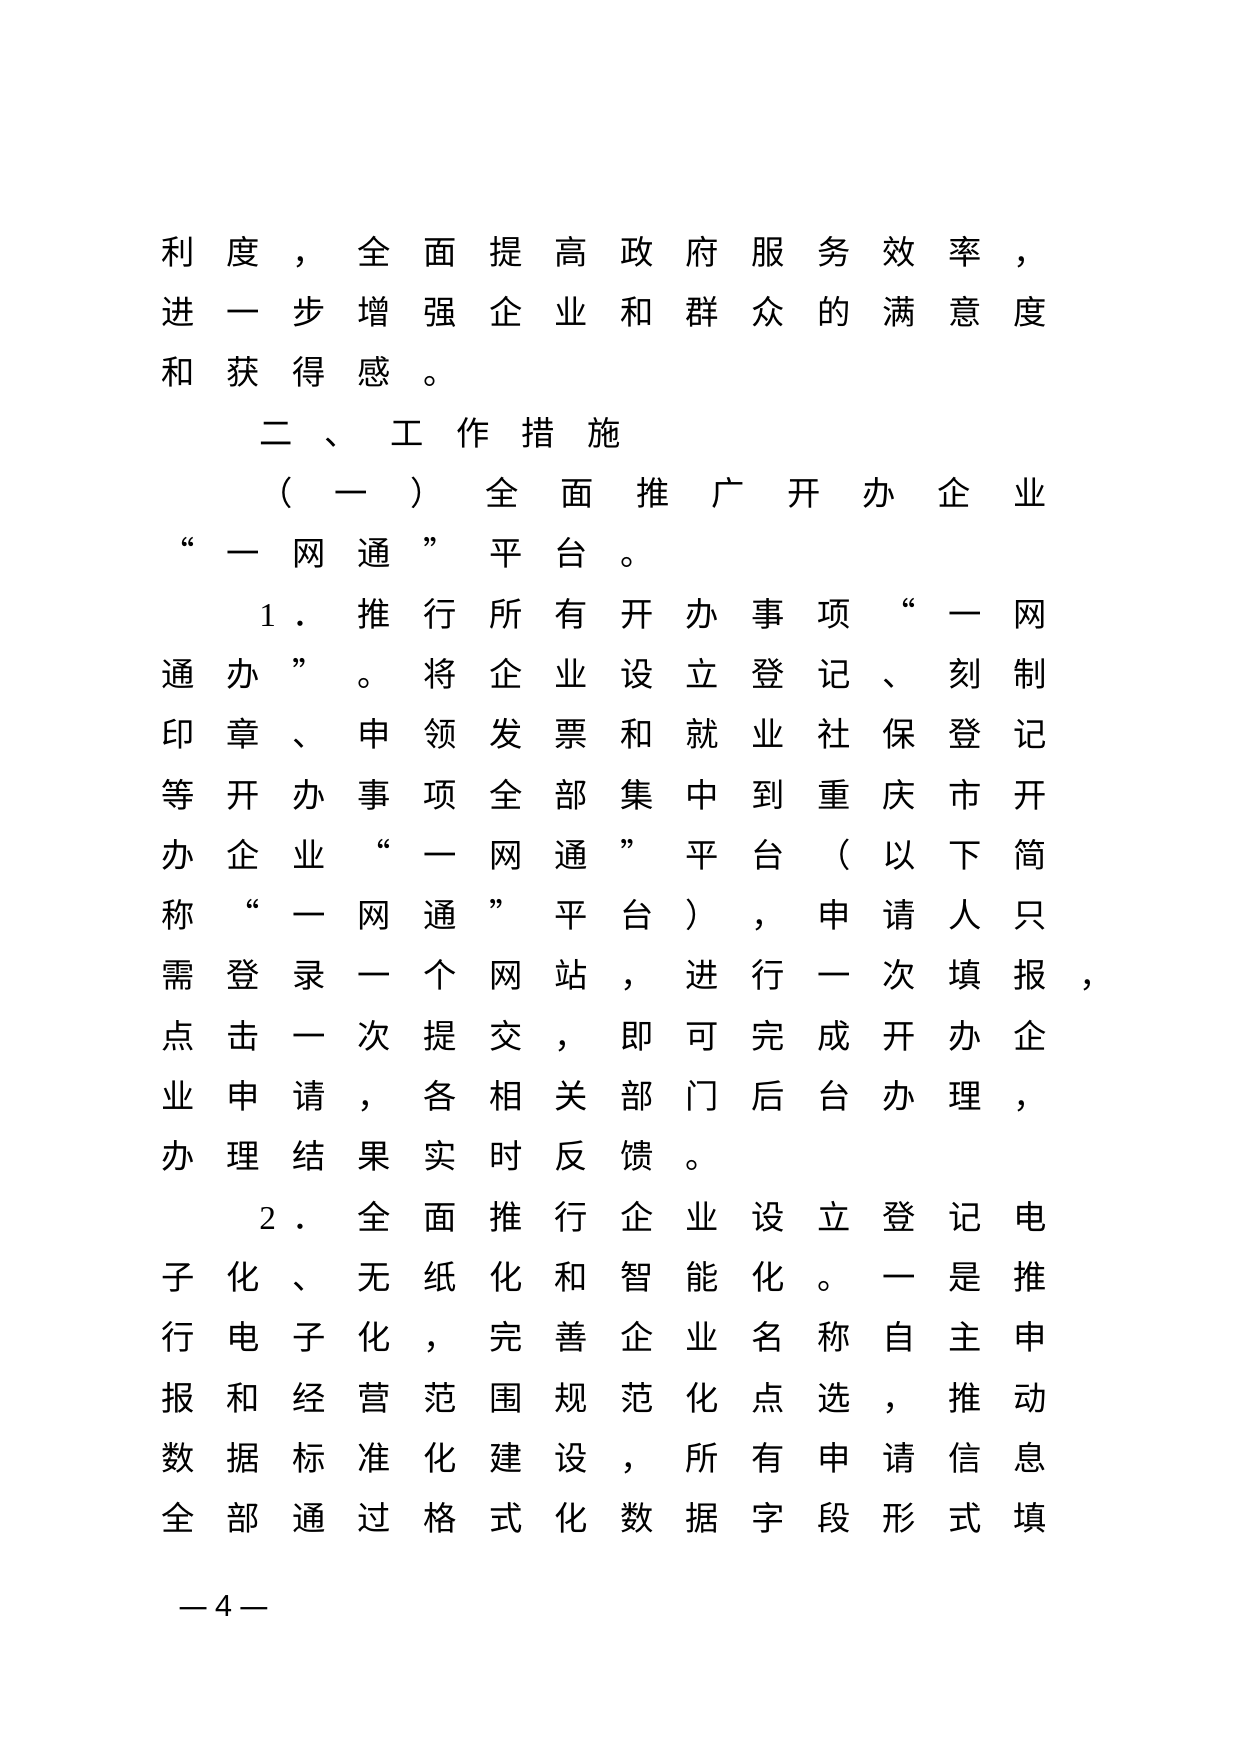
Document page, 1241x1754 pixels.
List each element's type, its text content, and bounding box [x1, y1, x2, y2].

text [161, 1184, 1079, 1546]
text （一）全面推广开办企业“一网通”平台。 [161, 461, 1079, 581]
text 二、工作措施 [161, 400, 1079, 461]
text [161, 219, 1079, 400]
text 1．推行所有开办事项“一网通办”。将企业设立登记、刻制印章、申领发票和就业社保登记等开办事项全部集中到重庆市开办企业“一网通”平台（以下简称“一网通”平台），申请人只需登录一个网站，进行一次填报，点击一次提交，即可完成开办企业申请，各相关部门后台办理，办理结果实时反馈。 [161, 581, 1079, 1184]
